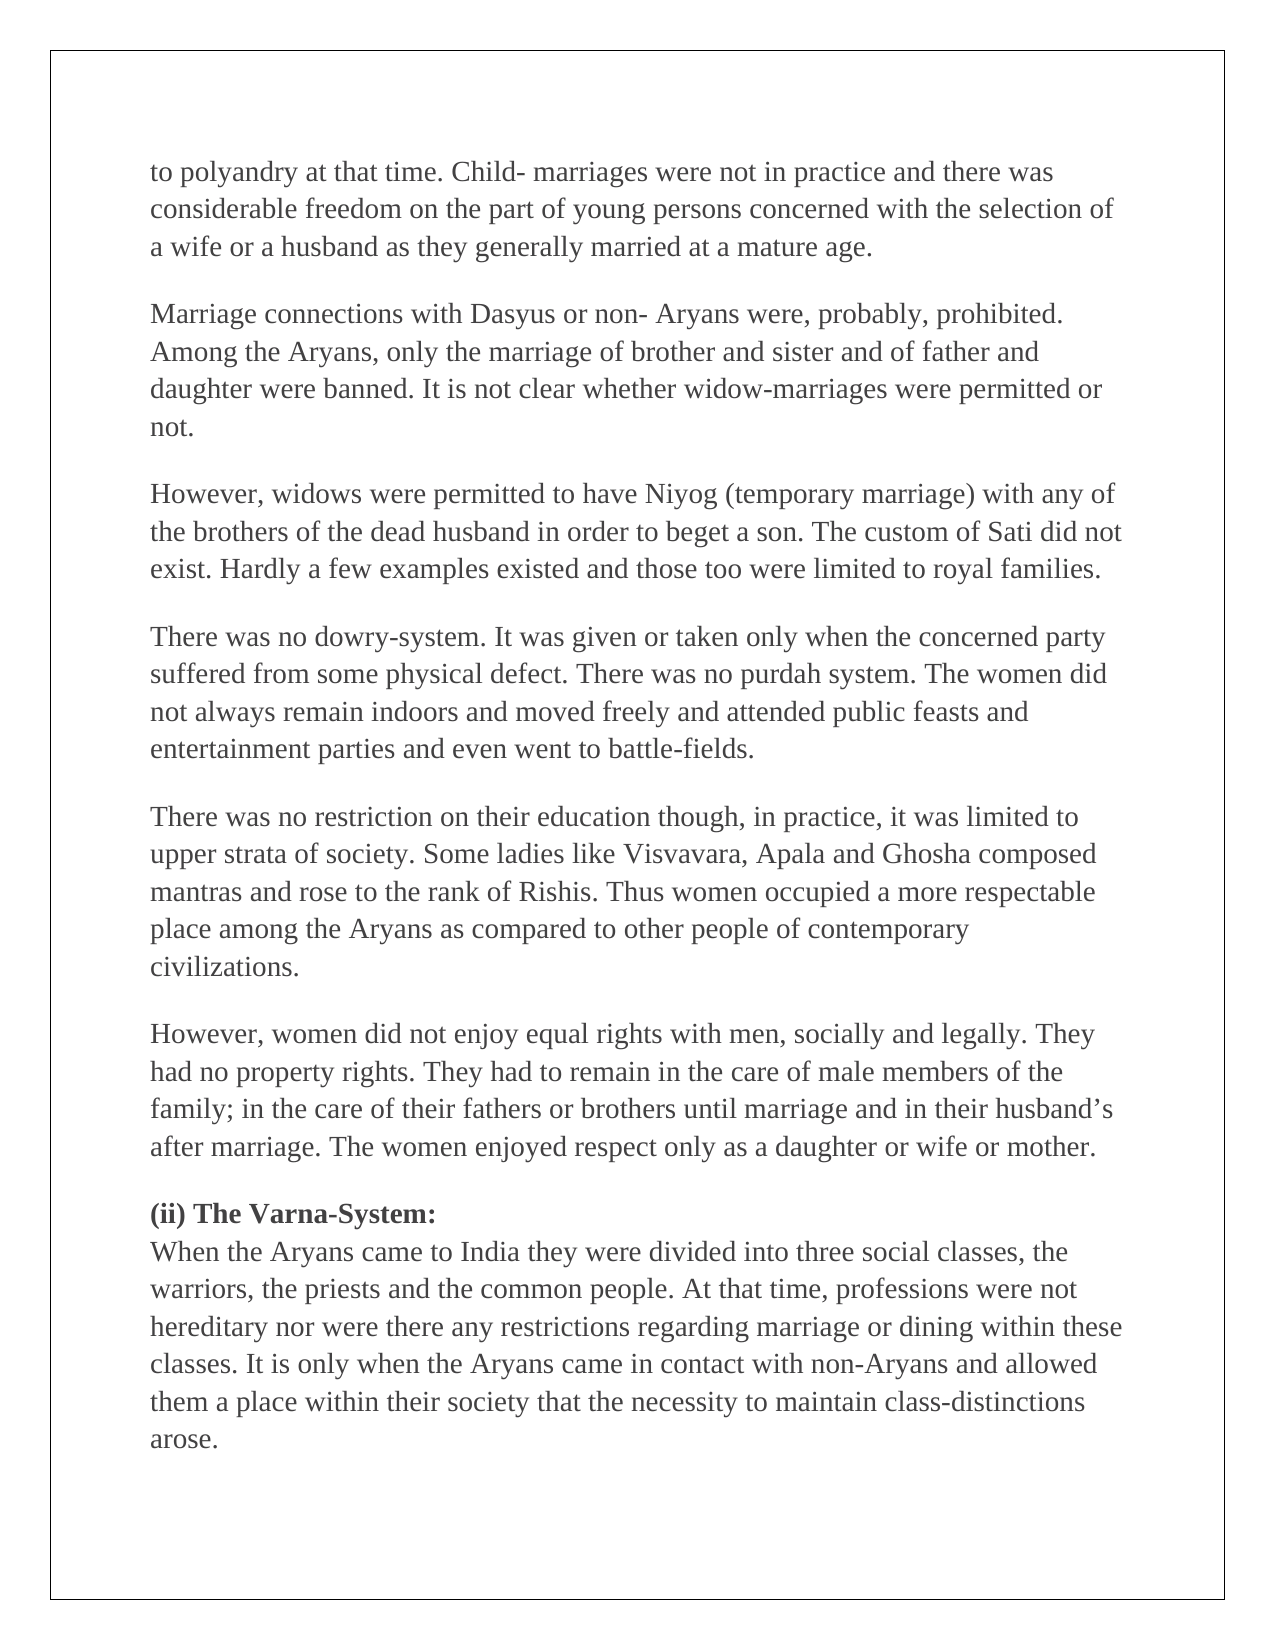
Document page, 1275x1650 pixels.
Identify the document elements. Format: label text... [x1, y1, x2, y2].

text However, women did not enjoy equal rights with men, socially and legally. They had no property rights. They had to remain in the care of male members of the family; in the care of their fathers or brothers until marriage and in their husband’s after marriage. The women enjoyed respect only as a daughter or wife or mother. [150, 1012, 1125, 1162]
text However, widows were permitted to have Niyog (temporary marriage) with any of the brothers of the dead husband in order to beget a son. The custom of Sati did not exist. Hardly a few examples existed and those too were limited to royal families. [150, 472, 1125, 585]
text (ii) The Varna-System: [150, 1192, 1125, 1230]
text Marriage connections with Dasyus or non- Aryans were, probably, prohibited. Among the Aryans, only the marriage of brother and sister and of father and daughter were banned. It is not clear whether widow-marriages were permitted or not. [150, 292, 1125, 442]
text There was no dowry-system. It was given or taken only when the concerned party suffered from some physical defect. There was no purdah system. The women did not always remain indoors and moved freely and attended public feasts and entertainment parties and even went to battle-fields. [150, 615, 1125, 765]
text There was no restriction on their education though, in practice, it was limited to upper strata of society. Some ladies like Visvavara, Apala and Ghosha composed mantras and rose to the rank of Rishis. Thus women occupied a more respectable place among the Aryans as compared to other people of contemporary civilizations. [150, 795, 1125, 982]
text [150, 150, 1125, 262]
text When the Aryans came to India they were divided into three social classes, the warriors, the priests and the common people. At that time, professions were not hereditary nor were there any restrictions regarding marriage or dining within these classes. It is only when the Aryans came in contact with non-Aryans and allowed them a place within their society that the necessity to maintain class-distinctions arose. [150, 1230, 1125, 1455]
